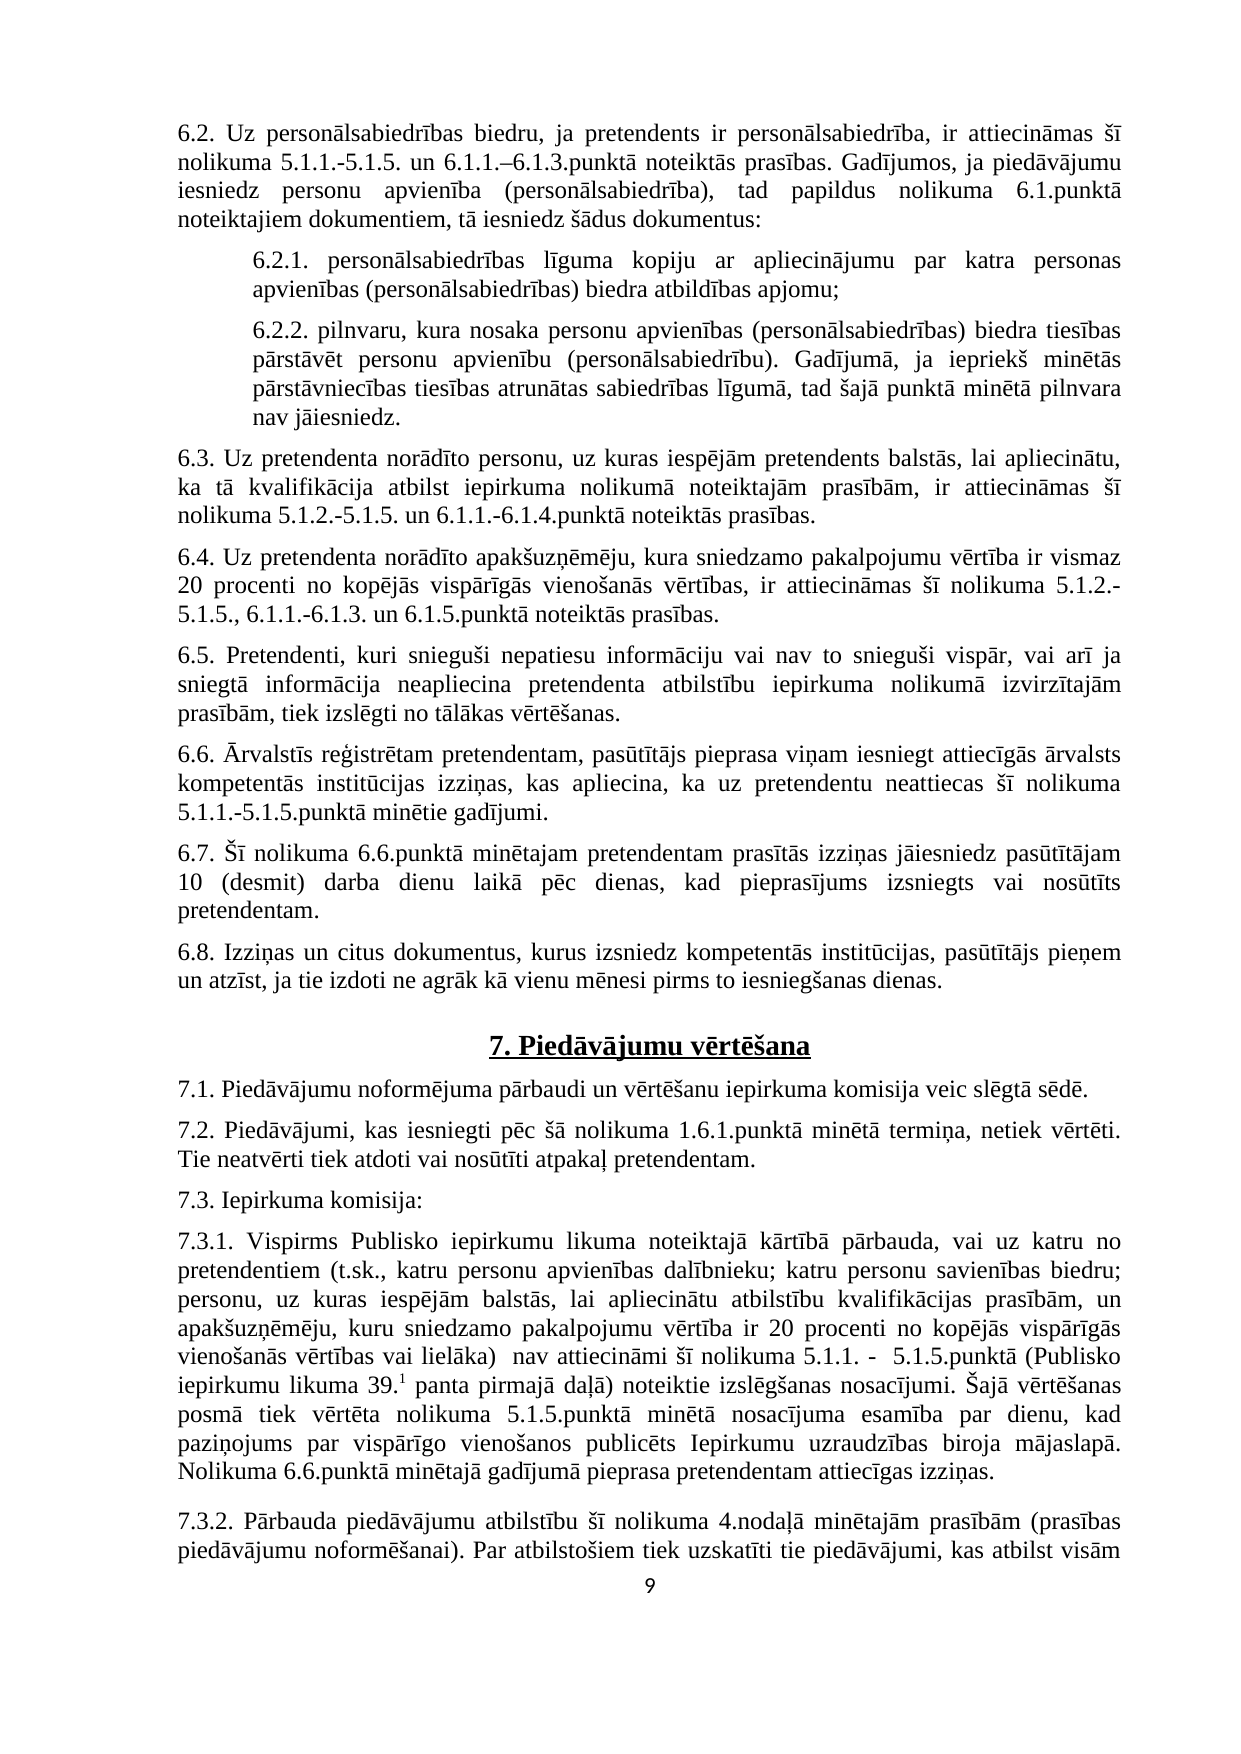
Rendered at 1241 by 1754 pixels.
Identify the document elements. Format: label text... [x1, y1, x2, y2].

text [177, 1506, 1122, 1563]
text 6.2.2. pilnvaru, kura nosaka personu apvienības (personālsabiedrības) biedra tiesības pārstāvēt personu apvienību (personālsabiedrību). Gadījumā, ja iepriekš minētās pārstāvniecības tiesības atrunātas sabiedrības līgumā, tad šajā punktā minētā pilnvara nav jāiesniedz. [252, 316, 1122, 431]
text 7.1. Piedāvājumu noformējuma pārbaudi un vērtēšanu iepirkuma komisija veic slēgtā sēdē. [177, 1074, 1122, 1103]
text 6.6. Ārvalstīs reģistrētam pretendentam, pasūtītājs pieprasa viņam iesniegt attiecīgās ārvalsts kompetentās institūcijas izziņas, kas apliecina, ka uz pretendentu neattiecas šī nolikuma 5.1.1.-5.1.5.punktā minētie gadījumi. [177, 739, 1122, 826]
text 6.2.1. personālsabiedrības līguma kopiju ar apliecinājumu par katra personas apvienības (personālsabiedrības) biedra atbildības apjomu; [252, 246, 1122, 303]
text 6.4. Uz pretendenta norādīto apakšuzņēmēju, kura sniedzamo pakalpojumu vērtība ir vismaz 20 procenti no kopējās vispārīgās vienošanās vērtības, ir attiecināmas šī nolikuma 5.1.2.-5.1.5., 6.1.1.-6.1.3. un 6.1.5.punktā noteiktās prasības. [177, 542, 1122, 628]
text 7.2. Piedāvājumi, kas iesniegti pēc šā nolikuma 1.6.1.punktā minētā termiņa, netiek vērtēti. Tie neatvērti tiek atdoti vai nosūtīti atpakaļ pretendentam. [177, 1115, 1122, 1173]
text 7. Piedāvājumu vērtēšana [177, 1028, 1122, 1061]
text 7.3. Iepirkuma komisija: [177, 1185, 1122, 1214]
text 6.3. Uz pretendenta norādīto personu, uz kuras iespējām pretendents balstās, lai apliecinātu, ka tā kvalifikācija atbilst iepirkuma nolikumā noteiktajām prasībām, ir attiecināmas šī nolikuma 5.1.2.-5.1.5. un 6.1.1.-6.1.4.punktā noteiktās prasības. [177, 443, 1122, 529]
text 6.8. Izziņas un citus dokumentus, kurus izsniedz kompetentās institūcijas, pasūtītājs pieņem un atzīst, ja tie izdoti ne agrāk kā vienu mēnesi pirms to iesniegšanas dienas. [177, 937, 1122, 994]
text 6.2. Uz personālsabiedrības biedru, ja pretendents ir personālsabiedrība, ir attiecināmas šī nolikuma 5.1.1.-5.1.5. un 6.1.1.–6.1.3.punktā noteiktās prasības. Gadījumos, ja piedāvājumu iesniedz personu apvienība (personālsabiedrība), tad papildus nolikuma 6.1.punktā noteiktajiem dokumentiem, tā iesniedz šādus dokumentus: [177, 118, 1122, 233]
text 6.7. Šī nolikuma 6.6.punktā minētajam pretendentam prasītās izziņas jāiesniedz pasūtītājam 10 (desmit) darba dienu laikā pēc dienas, kad pieprasījums izsniegts vai nosūtīts pretendentam. [177, 838, 1122, 924]
text 7.3.1. Vispirms Publisko iepirkumu likuma noteiktajā kārtībā pārbauda, vai uz katru no pretendentiem (t.sk., katru personu apvienības dalībnieku; katru personu savienības biedru; personu, uz kuras iespējām balstās, lai apliecinātu atbilstību kvalifikācijas prasībām, un apakšuzņēmēju, kuru sniedzamo pakalpojumu vērtība ir 20 procenti no kopējās vispārīgās vienošanās vērtības vai lielāka) nav attiecināmi šī nolikuma 5.1.1. - 5.1.5.punktā (Publisko iepirkumu likuma 39.1 panta pirmajā daļā) noteiktie izslēgšanas nosacījumi. Šajā vērtēšanas posmā tiek vērtēta nolikuma 5.1.5.punktā minētā nosacījuma esamība par dienu, kad paziņojums par vispārīgo vienošanos publicēts Iepirkumu uzraudzības biroja mājaslapā. Nolikuma 6.6.punktā minētajā gadījumā pieprasa pretendentam attiecīgas izziņas. [177, 1226, 1122, 1485]
text 6.5. Pretendenti, kuri snieguši nepatiesu informāciju vai nav to snieguši vispār, vai arī ja sniegtā informācija neapliecina pretendenta atbilstību iepirkuma nolikumā izvirzītajām prasībām, tiek izslēgti no tālākas vērtēšanas. [177, 641, 1122, 727]
